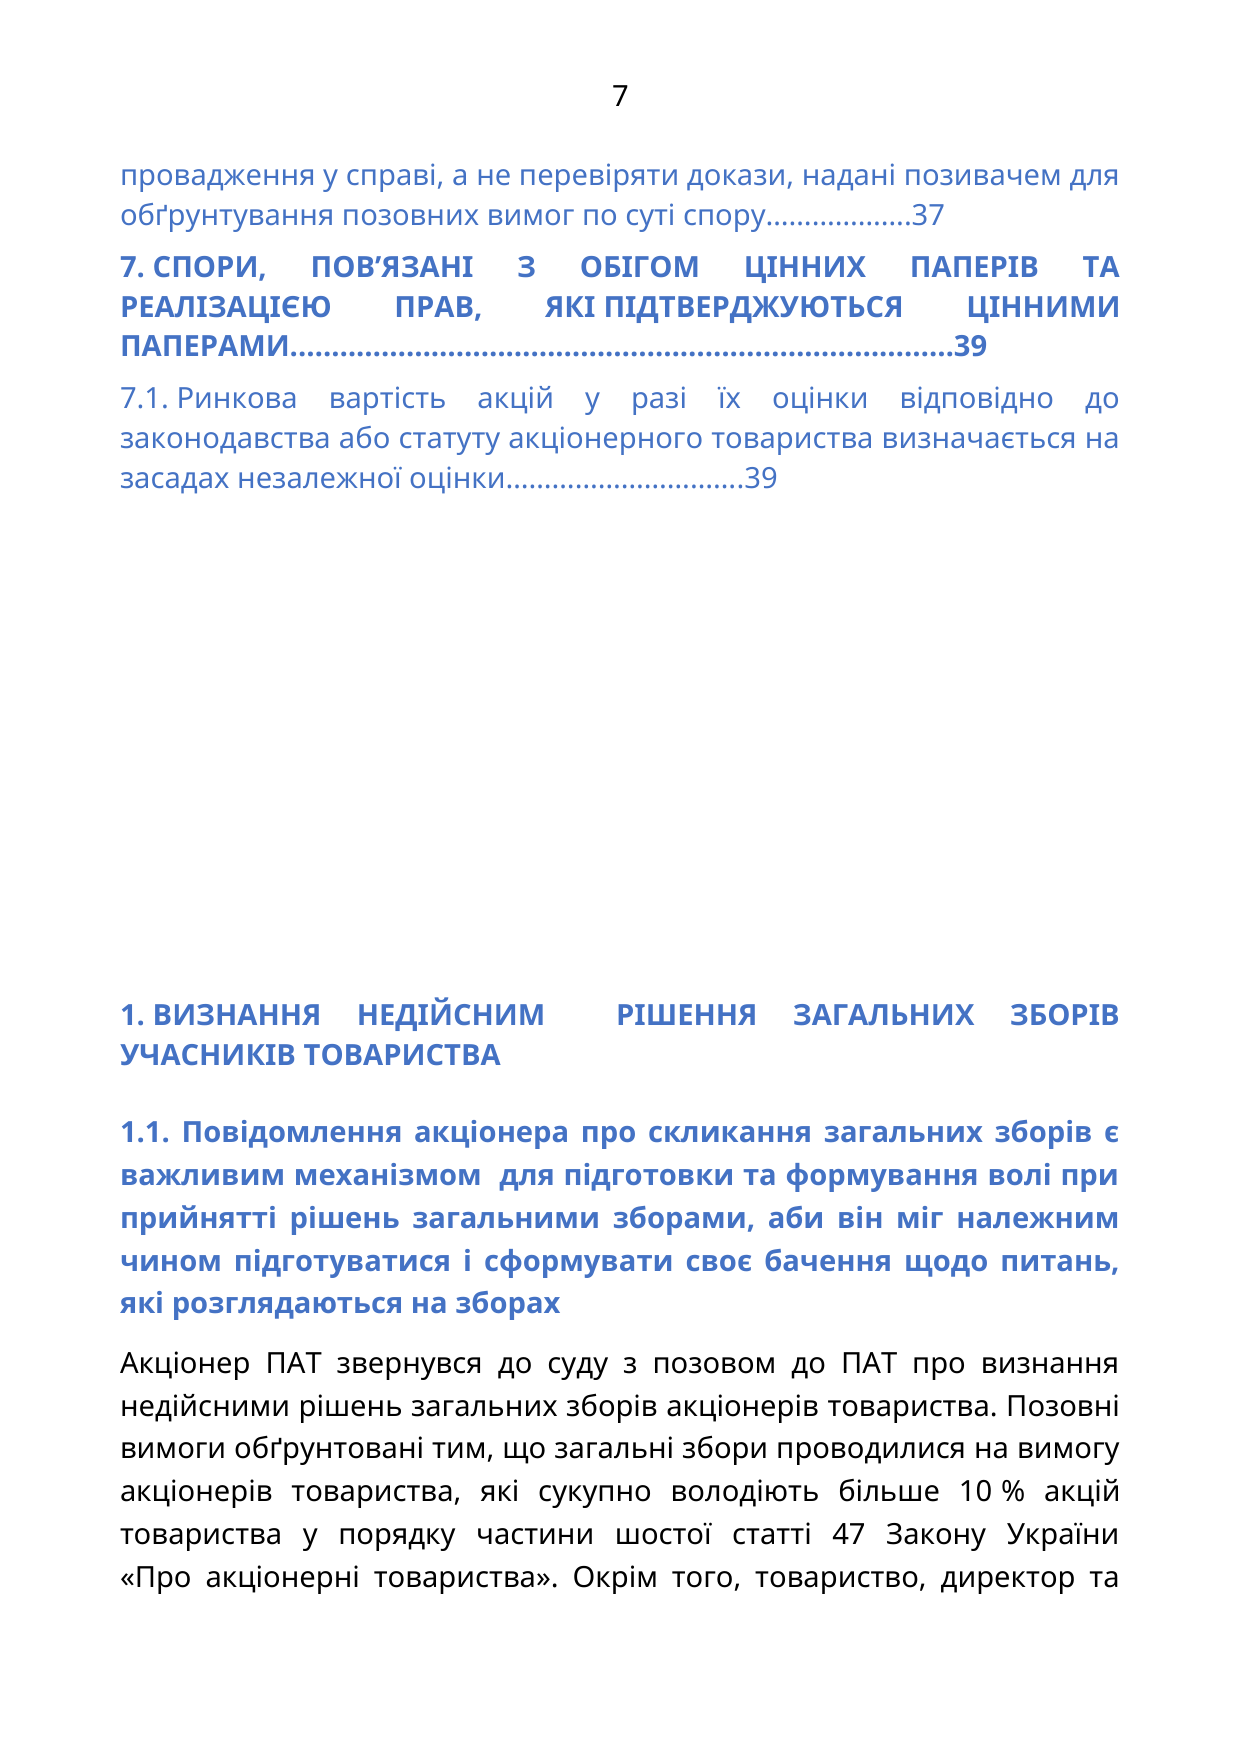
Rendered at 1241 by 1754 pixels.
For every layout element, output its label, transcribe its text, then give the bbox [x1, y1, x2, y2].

text 1. ВИЗНАННЯ НЕДІЙСНИМ РІШЕННЯ ЗАГАЛЬНИХ ЗБОРІВ УЧАСНИКІВ ТОВАРИСТВА [120, 994, 1120, 1074]
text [120, 1342, 1120, 1596]
text 1.1. Повідомлення акціонера про скликання загальних зборів є важливим механізмом для підготовки та формування волі при прийнятті рішень загальними зборами, аби він міг належним чином підготуватися і сформувати своє бачення щодо питань, які розглядаються на зборах [120, 1111, 1120, 1322]
